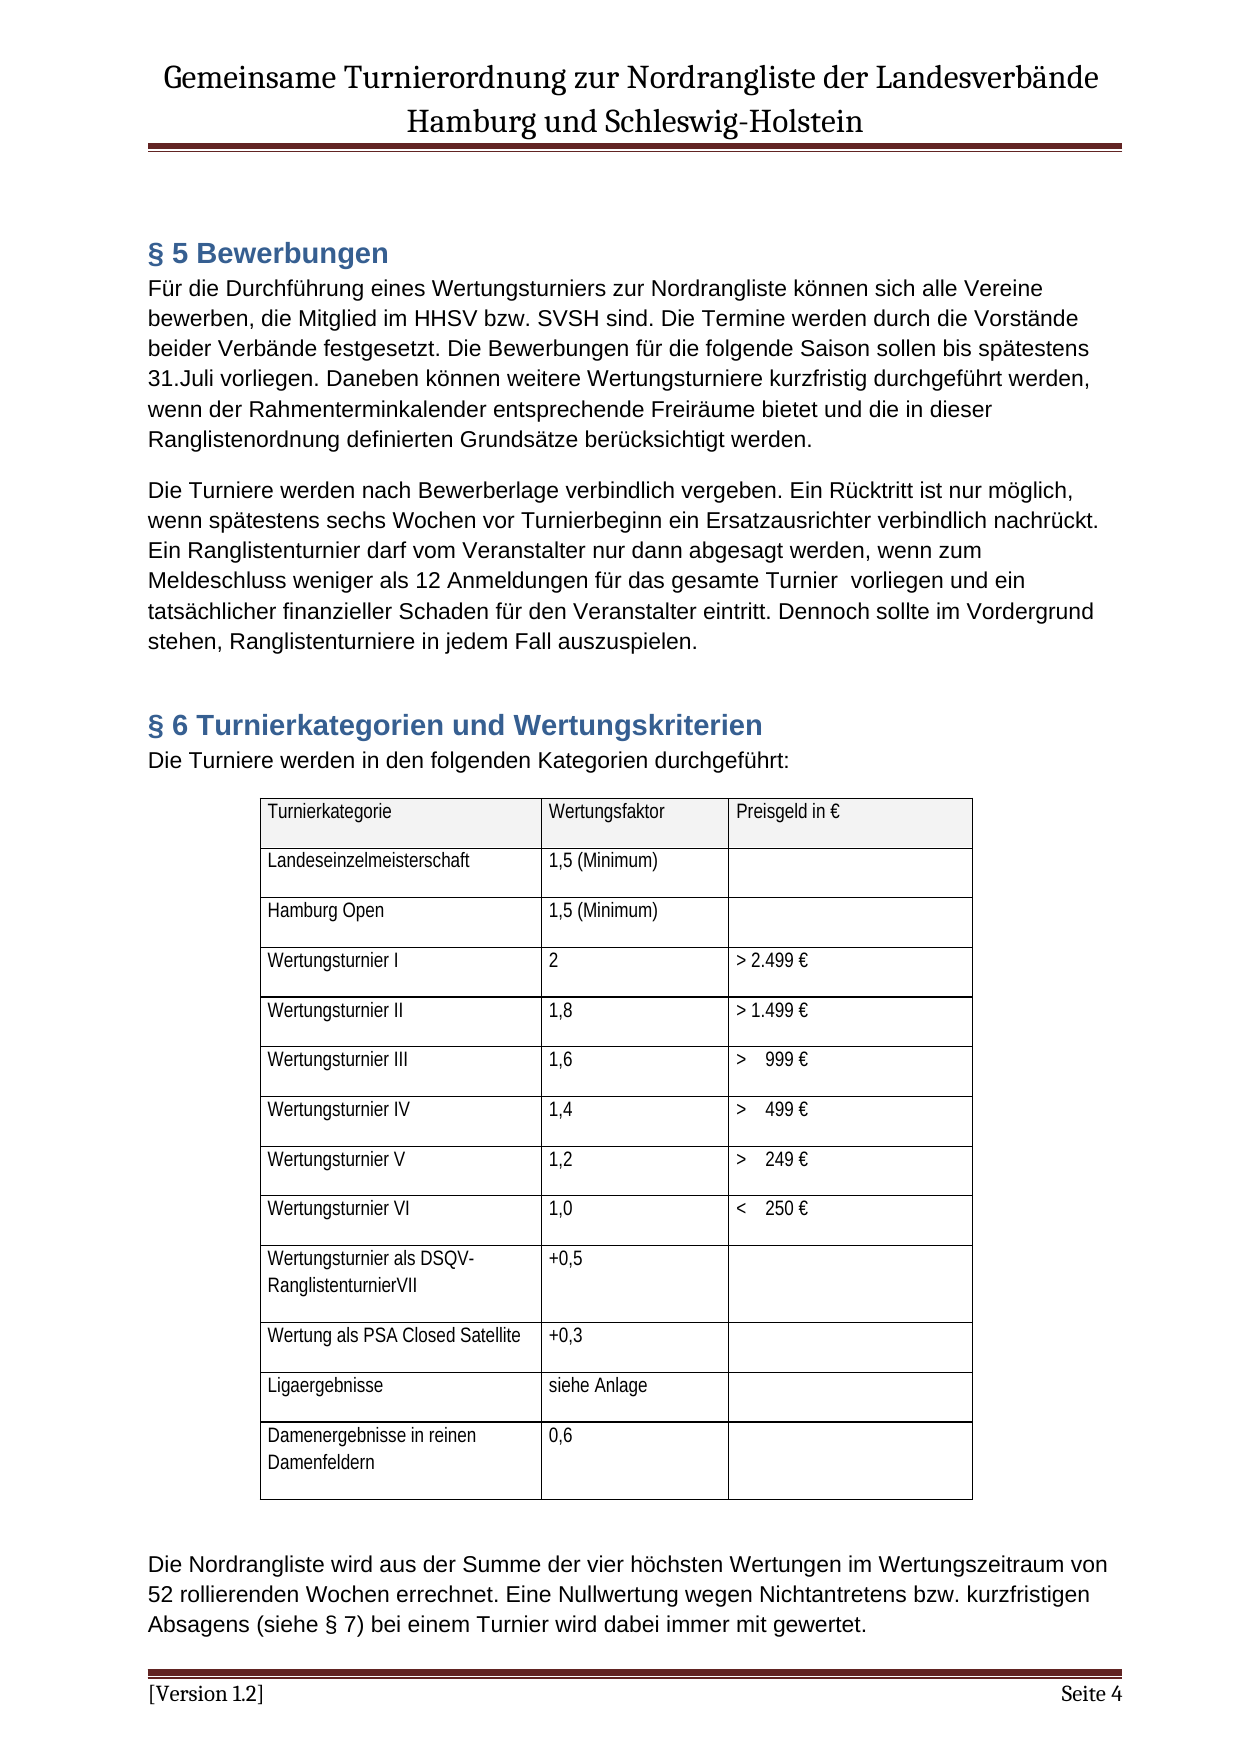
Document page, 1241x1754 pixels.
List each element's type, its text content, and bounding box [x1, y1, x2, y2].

text Die Nordrangliste wird aus der Summe der vier höchsten Wertungen im Wertungszeitraum von 52 rollierenden Wochen errechnet. Eine Nullwertung wegen Nichtantretens bzw. kurzfristigen Absagens (siehe § 7) bei einem Turnier wird dabei immer mit gewertet. [148, 1551, 1122, 1637]
table_cell Wertungsturnier III [261, 1047, 541, 1096]
table_cell [729, 1373, 972, 1421]
table_cell 1,4 [542, 1097, 728, 1146]
table_cell Wertungsturnier als DSQV-RanglistenturnierVII [261, 1246, 541, 1322]
table_cell Landeseinzelmeisterschaft [261, 849, 541, 897]
table_cell Hamburg Open [261, 898, 541, 947]
table_cell < 250 € [729, 1196, 972, 1245]
table_cell siehe Anlage [542, 1373, 728, 1421]
text Die Turniere werden nach Bewerberlage verbindlich vergeben. Ein Rücktritt ist nur möglich, wenn spätestens sechs Wochen vor Turnierbeginn ein Ersatzausrichter verbindlich nachrückt. Ein Ranglistenturnier darf vom Veranstalter nur dann abgesagt werden, wenn zum Meldeschluss weniger als 12 Anmeldungen für das gesamte Turnier vorliegen und ein tatsächlicher finanzieller Schaden für den Veranstalter eintritt. Dennoch sollte im Vordergrund stehen, Ranglistenturniere in jedem Fall auszuspielen. [148, 477, 1122, 654]
table_cell Damenergebnisse in reinen Damenfeldern [261, 1423, 541, 1499]
table_header Preisgeld in € [729, 799, 972, 847]
text Für die Durchführung eines Wertungsturniers zur Nordrangliste können sich alle Vereine bewerben, die Mitglied im HHSV bzw. SVSH sind. Die Termine werden durch die Vorstände beider Verbände festgesetzt. Die Bewerbungen für die folgende Saison sollen bis spätestens 31.Juli vorliegen. Daneben können weitere Wertungsturniere kurzfristig durchgeführt werden, wenn der Rahmenterminkalender entsprechende Freiräume bietet und die in dieser Ranglistenordnung definierten Grundsätze berücksichtigt werden. [148, 275, 1122, 452]
table_cell > 499 € [729, 1097, 972, 1146]
table_cell [729, 1423, 972, 1499]
table_cell > 2.499 € [729, 948, 972, 996]
table_cell 0,6 [542, 1423, 728, 1499]
table_cell 2 [542, 948, 728, 996]
subtitle § 5 Bewerbungen [148, 236, 1122, 270]
table_cell 1,6 [542, 1047, 728, 1096]
table_cell 1,2 [542, 1147, 728, 1195]
table_cell Wertungsturnier I [261, 948, 541, 996]
table_cell +0,3 [542, 1323, 728, 1372]
table_cell [729, 1246, 972, 1322]
table_cell 1,8 [542, 998, 728, 1046]
table_cell +0,5 [542, 1246, 728, 1322]
table_cell 1,5 (Minimum) [542, 898, 728, 947]
table_cell Wertungsturnier II [261, 998, 541, 1046]
text Die Turniere werden in den folgenden Kategorien durchgeführt: [148, 747, 1122, 773]
table_cell 1,0 [542, 1196, 728, 1245]
table_header Wertungsfaktor [542, 799, 728, 847]
table_cell Ligaergebnisse [261, 1373, 541, 1421]
table_cell 1,5 (Minimum) [542, 849, 728, 897]
table_header Turnierkategorie [261, 799, 541, 847]
table_cell > 999 € [729, 1047, 972, 1096]
table_cell > 249 € [729, 1147, 972, 1195]
table_cell Wertungsturnier V [261, 1147, 541, 1195]
table_cell [729, 898, 972, 947]
table_cell Wertungsturnier VI [261, 1196, 541, 1245]
subtitle § 6 Turnierkategorien und Wertungskriterien [148, 708, 1122, 742]
table_cell [729, 849, 972, 897]
table_cell [729, 1323, 972, 1372]
table_cell Wertung als PSA Closed Satellite [261, 1323, 541, 1372]
table_cell > 1.499 € [729, 998, 972, 1046]
table_cell Wertungsturnier IV [261, 1097, 541, 1146]
